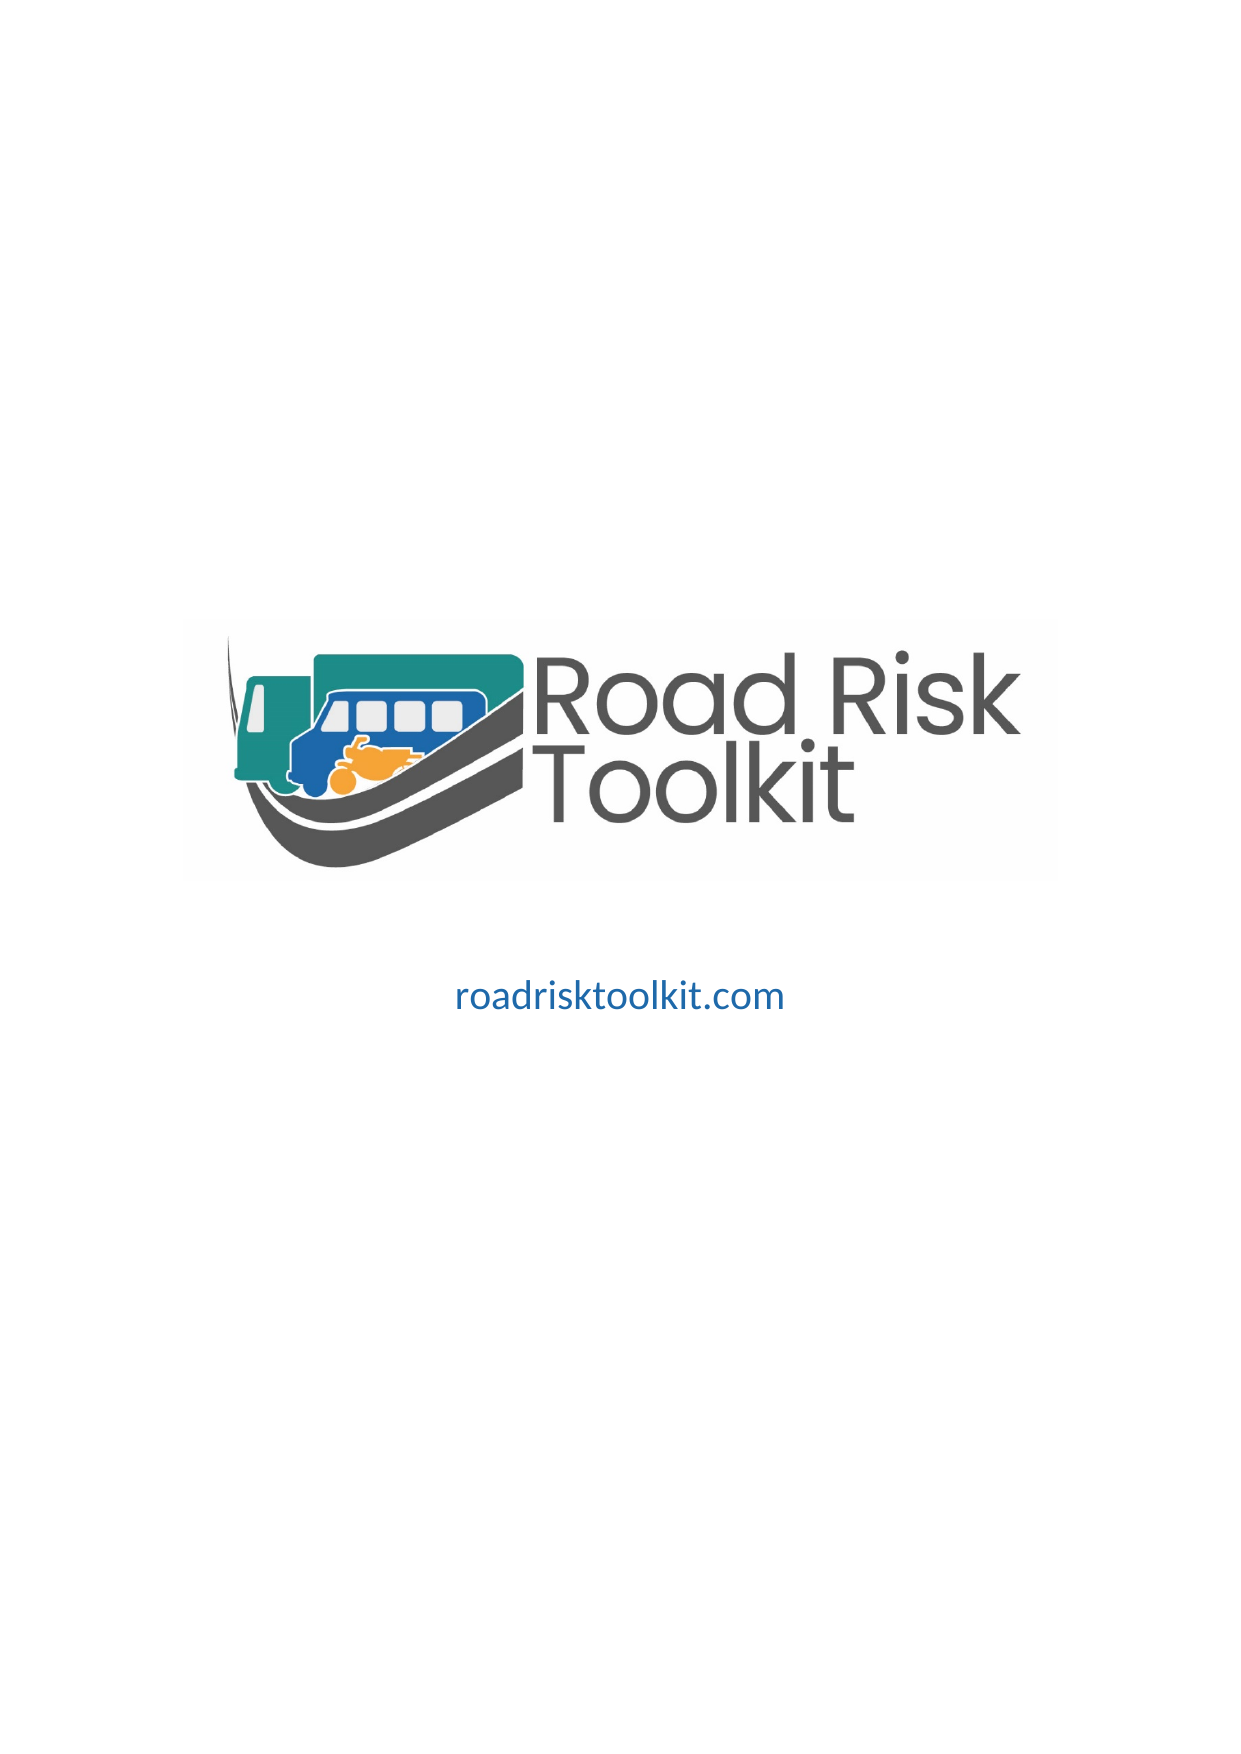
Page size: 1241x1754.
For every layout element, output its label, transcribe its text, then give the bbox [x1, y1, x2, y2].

picture [182, 619, 1058, 881]
text roadrisktoolkit.com [150, 969, 1090, 1020]
